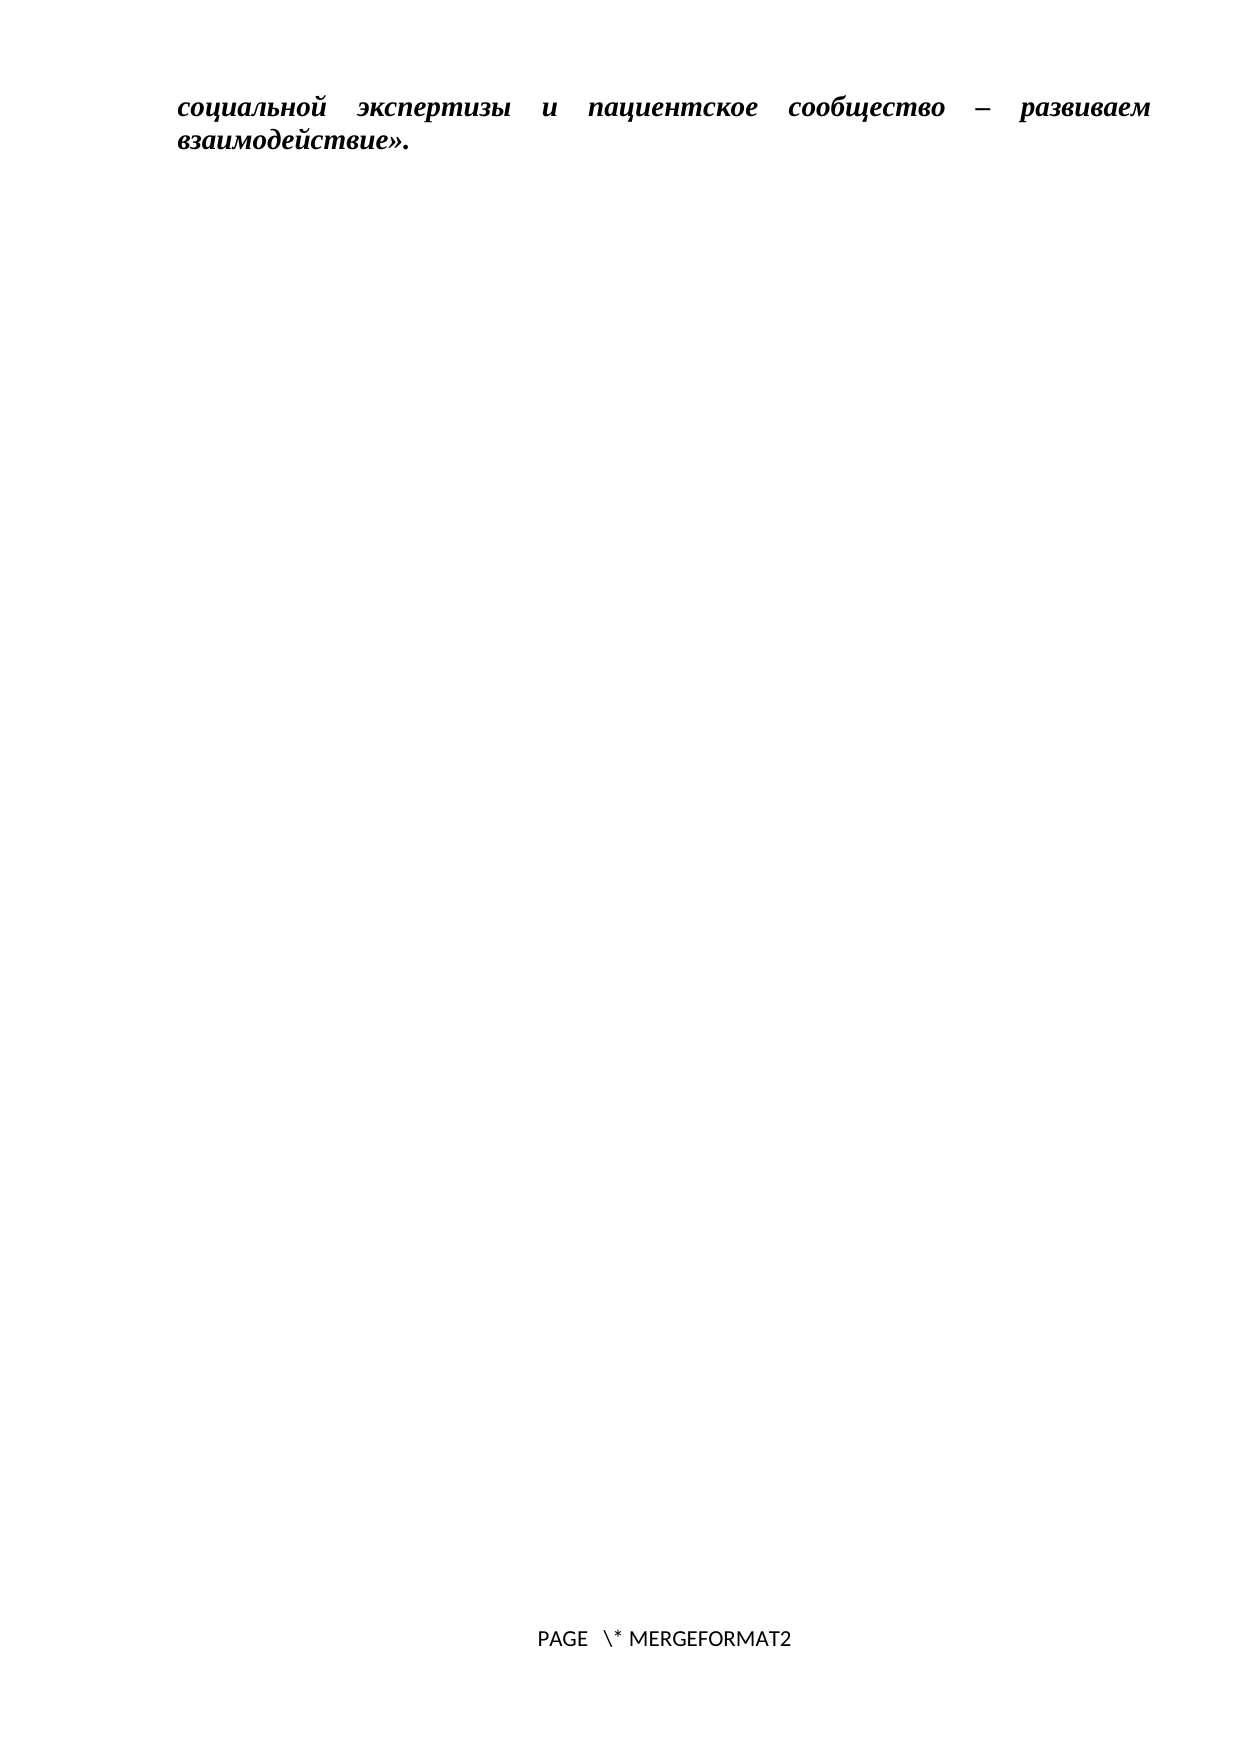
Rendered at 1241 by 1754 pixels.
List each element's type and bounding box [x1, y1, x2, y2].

text [177, 89, 1152, 156]
